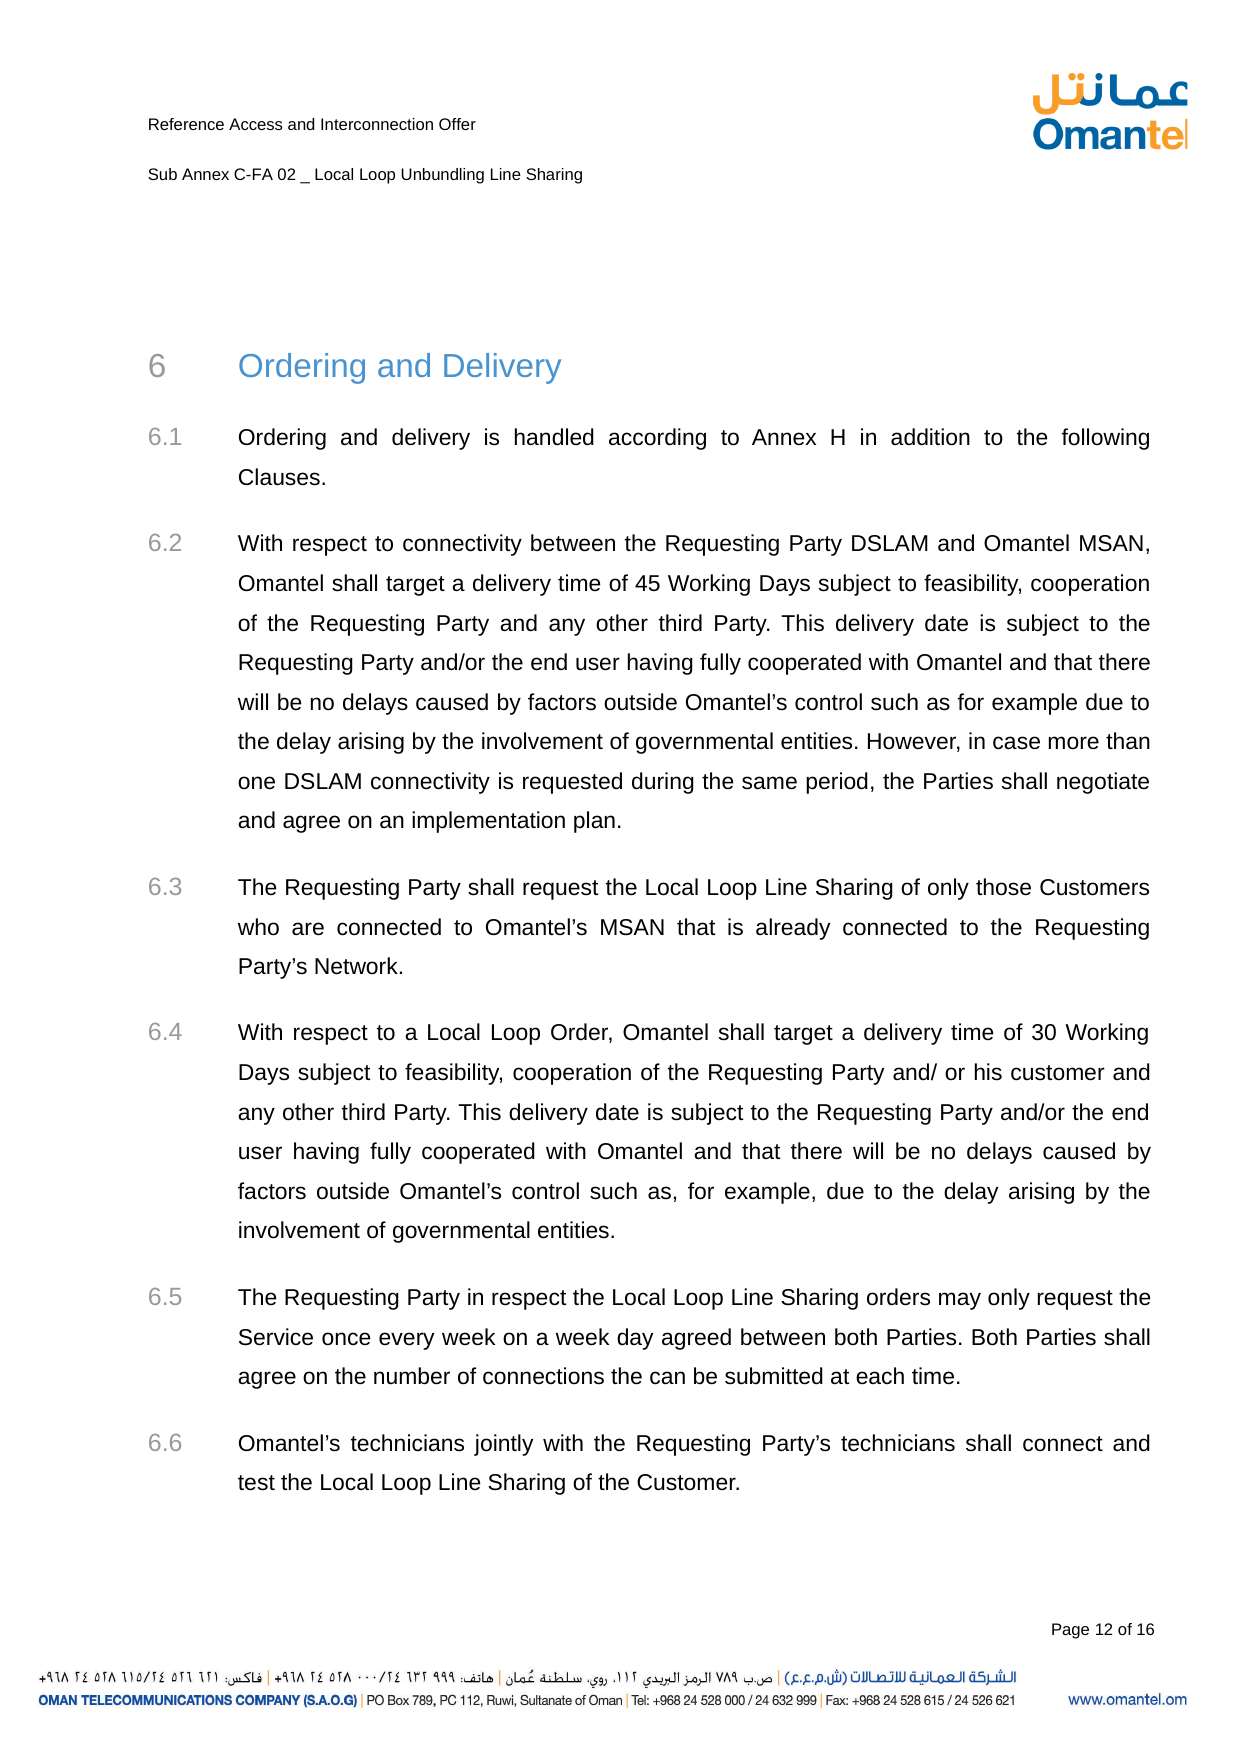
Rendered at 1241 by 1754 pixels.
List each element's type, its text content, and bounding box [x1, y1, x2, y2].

list With respect to connectivity between the Requesting Party DSLAM and Omantel MSAN, Omantel shall target a delivery time of 45 Working Days subject to feasibility, cooperation of the Requesting Party and any other third Party. This delivery date is subject to the Requesting Party and/or the end user having fully cooperated with Omantel and that there will be no delays caused by factors outside Omantel’s control such as for example due to the delay arising by the involvement of governmental entities. However, in case more than one DSLAM connectivity is requested during the same period, the Parties shall negotiate and agree on an implementation plan. [148, 528, 1152, 833]
subtitle Ordering and Delivery [148, 346, 1152, 384]
picture [0, 1662, 1236, 1714]
picture [1033, 58, 1188, 159]
list The Requesting Party shall request the Local Loop Line Sharing of only those Customers who are connected to Omantel’s MSAN that is already connected to the Requesting Party’s Network. [148, 872, 1152, 979]
list The Requesting Party in respect the Local Loop Line Sharing orders may only request the Service once every week on a week day agreed between both Parties. Both Parties shall agree on the number of connections the can be submitted at each time. [148, 1282, 1152, 1389]
list Omantel’s technicians jointly with the Requesting Party’s technicians shall connect and test the Local Loop Line Sharing of the Customer. [148, 1427, 1152, 1496]
list With respect to a Local Loop Order, Omantel shall target a delivery time of 30 Working Days subject to feasibility, cooperation of the Requesting Party and/ or his customer and any other third Party. This delivery date is subject to the Requesting Party and/or the end user having fully cooperated with Omantel and that there will be no delays caused by factors outside Omantel’s control such as, for example, due to the delay arising by the involvement of governmental entities. [148, 1017, 1152, 1243]
list Ordering and delivery is handled according to Annex H in addition to the following Clauses. [148, 422, 1152, 490]
